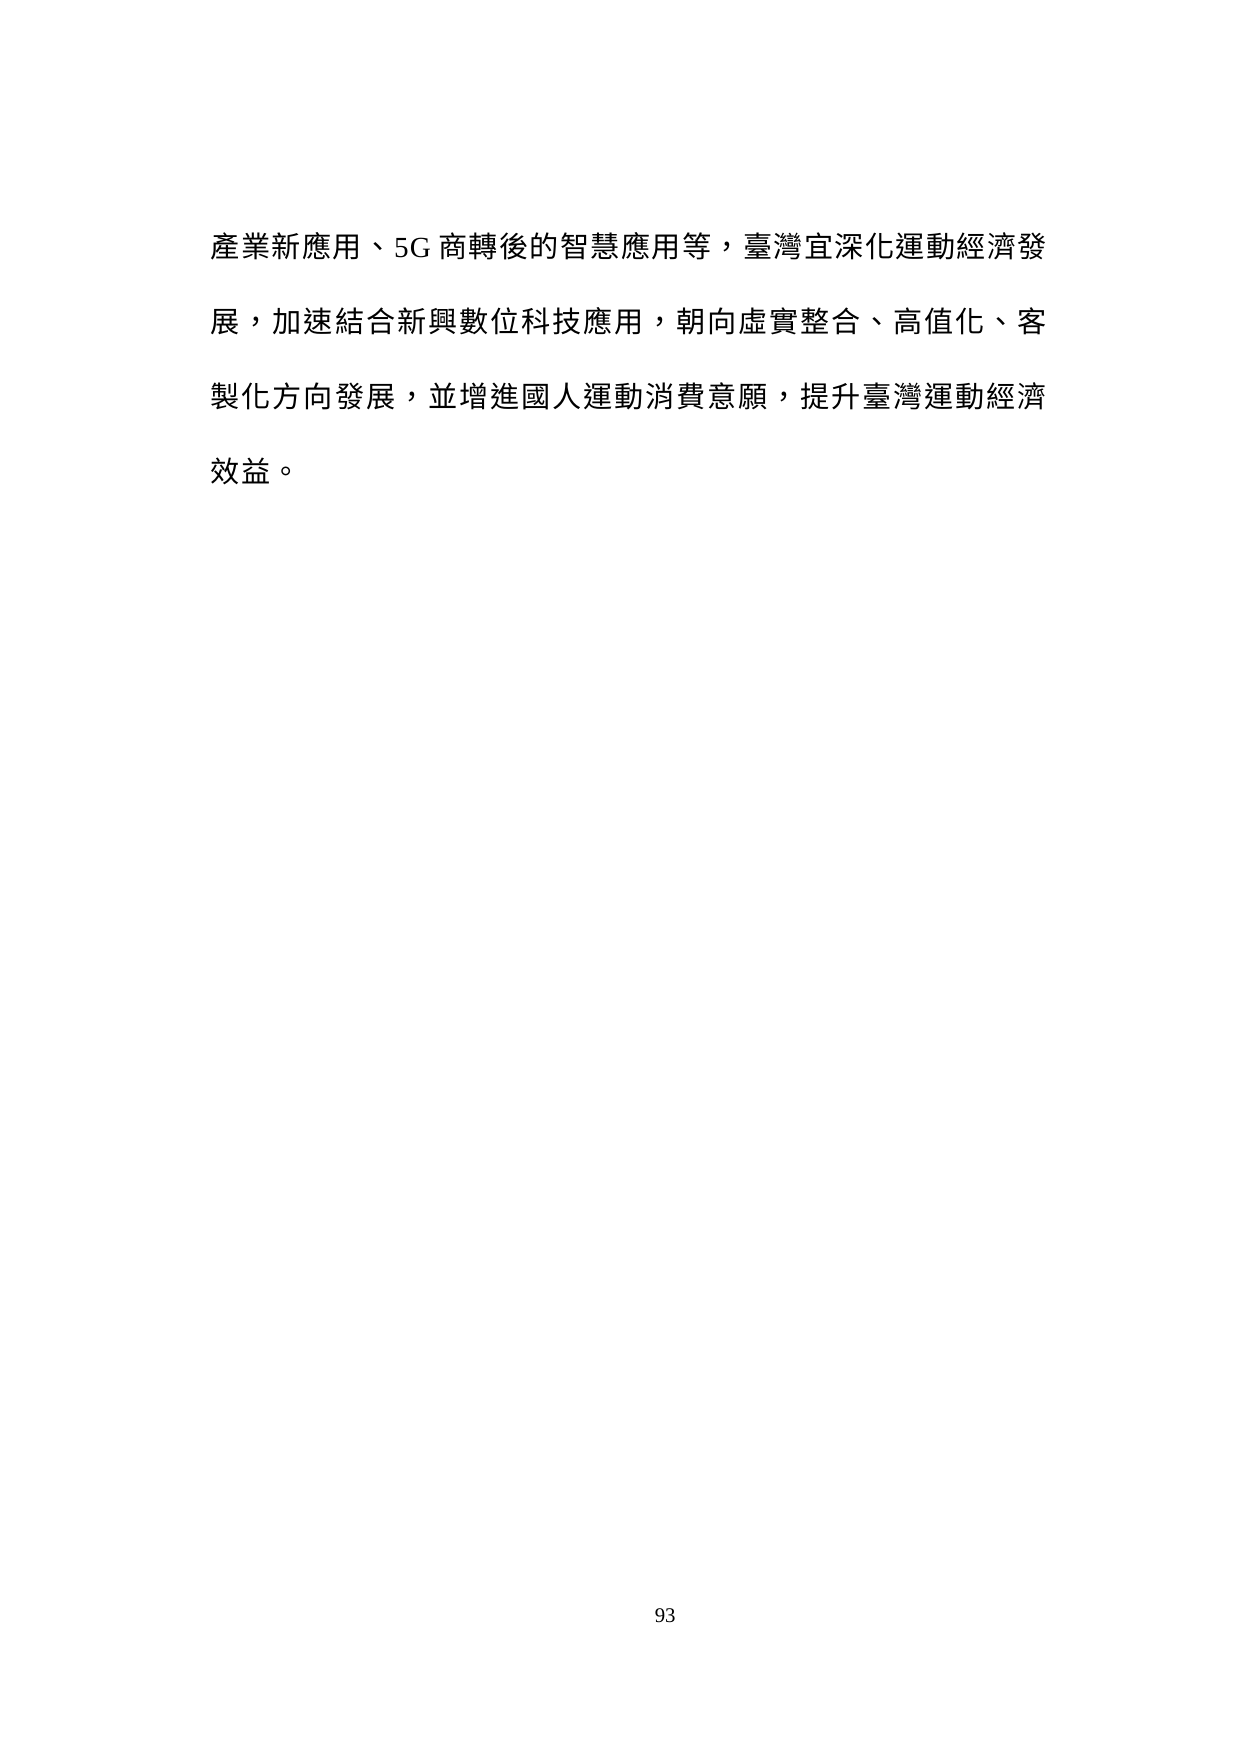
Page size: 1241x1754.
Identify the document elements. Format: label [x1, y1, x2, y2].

text [211, 207, 1048, 507]
